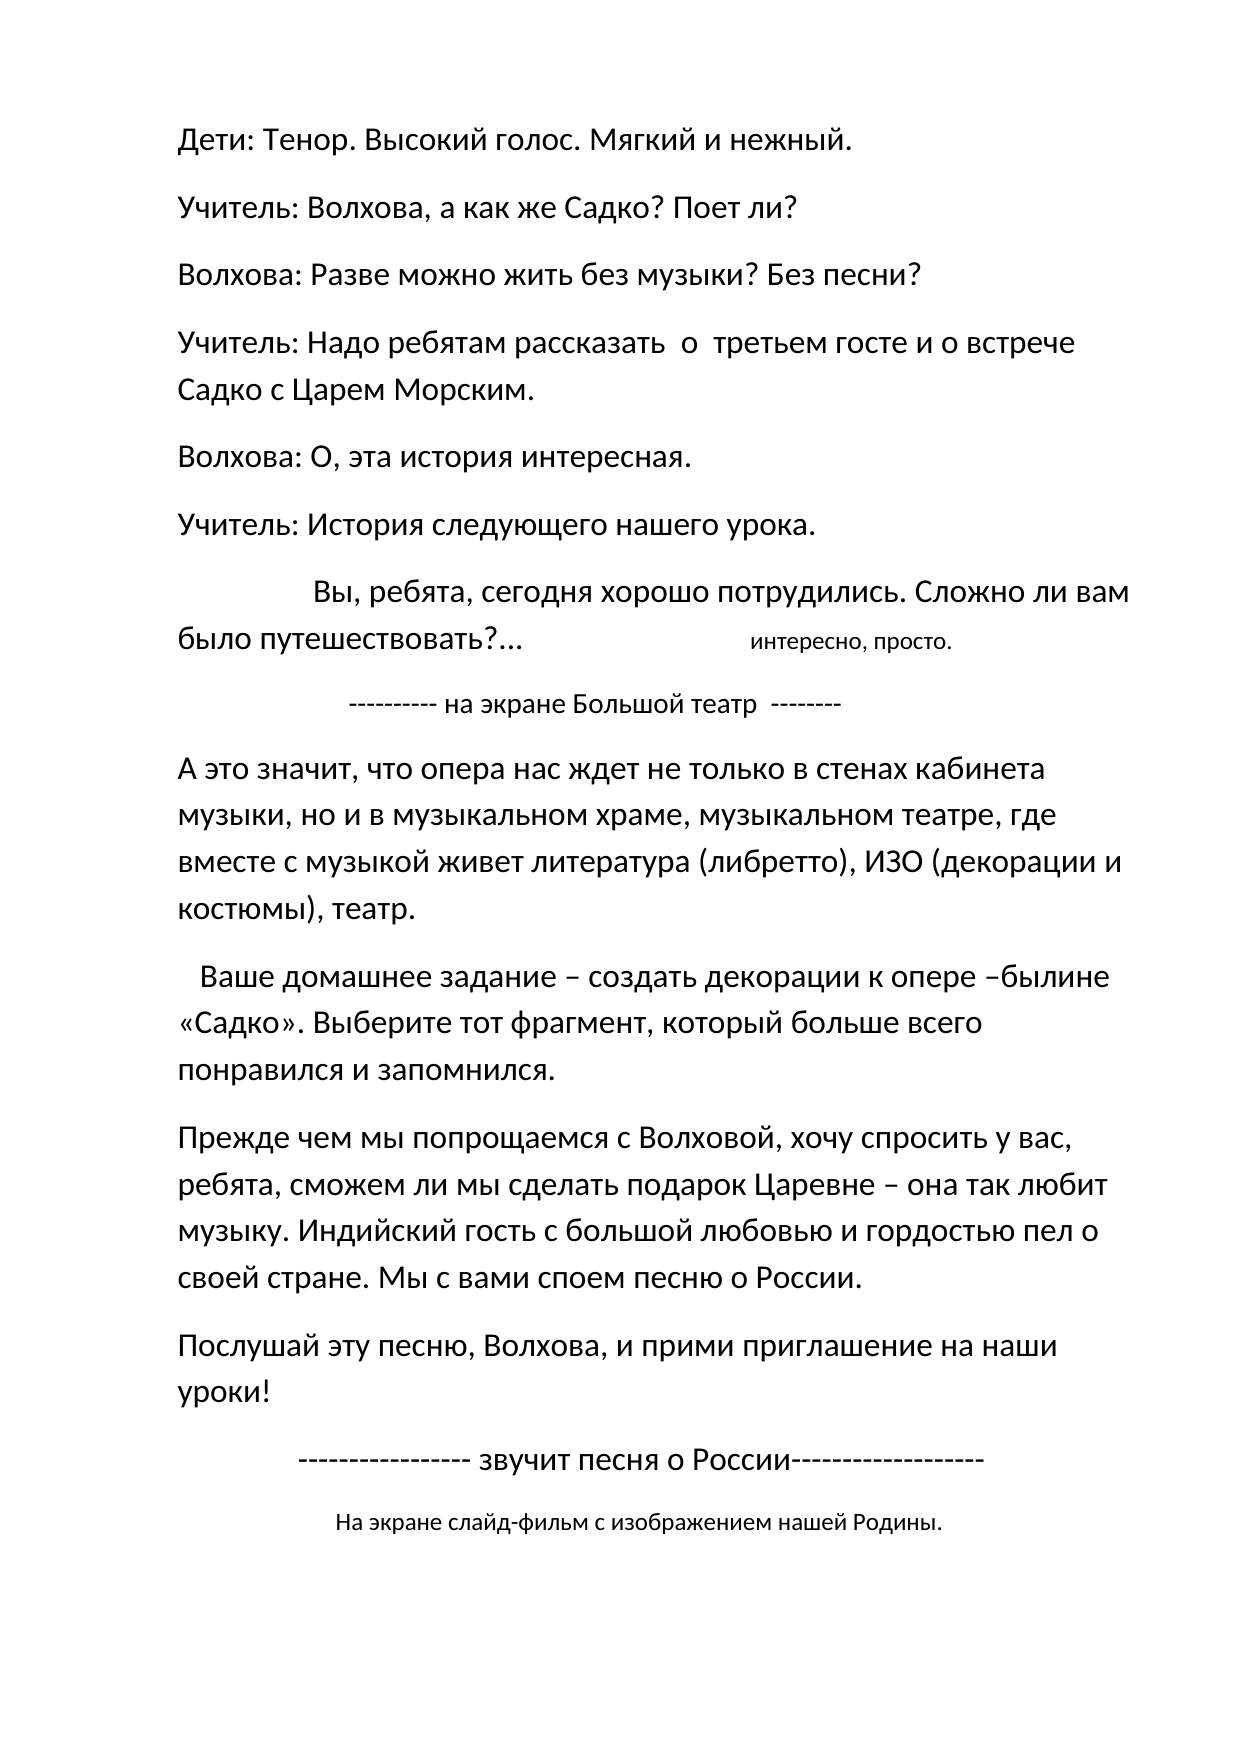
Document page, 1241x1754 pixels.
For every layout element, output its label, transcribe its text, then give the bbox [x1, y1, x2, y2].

text Вы, ребята, сегодня хорошо потрудились. Сложно ли вам было путешествовать?... интересно, просто. [177, 571, 1152, 658]
text Волхова: О, эта история интересная. [177, 435, 1152, 476]
text ----------------- звучит песня о России------------------- [177, 1438, 1152, 1479]
text Учитель: История следующего нашего урока. [177, 503, 1152, 544]
text На экране слайд-фильм с изображением нашей Родины. [177, 1506, 1152, 1536]
text Прежде чем мы попрощаемся с Волховой, хочу спросить у вас, ребята, сможем ли мы сделать подарок Царевне – она так любит музыку. Индийский гость с большой любовью и гордостью пел о своей стране. Мы с вами споем песню о России. [177, 1116, 1152, 1297]
text Дети: Тенор. Высокий голос. Мягкий и нежный. [177, 118, 1152, 159]
text Учитель: Волхова, а как же Садко? Поет ли? [177, 186, 1152, 226]
text Волхова: Разве можно жить без музыки? Без песни? [177, 253, 1152, 294]
text А это значит, что опера нас ждет не только в стенах кабинета музыки, но и в музыкальном храме, музыкальном театре, где вместе с музыкой живет литература (либретто), ИЗО (декорации и костюмы), театр. [177, 747, 1152, 928]
text Ваше домашнее задание – создать декорации к опере –былине «Садко». Выберите тот фрагмент, который больше всего понравился и запомнился. [177, 954, 1152, 1089]
text ---------- на экране Большой театр -------- [177, 685, 1152, 721]
text Послушай эту песню, Волхова, и прими приглашение на наши уроки! [177, 1324, 1152, 1411]
text Учитель: Надо ребятам рассказать о третьем госте и о встрече Садко с Царем Морским. [177, 321, 1152, 408]
